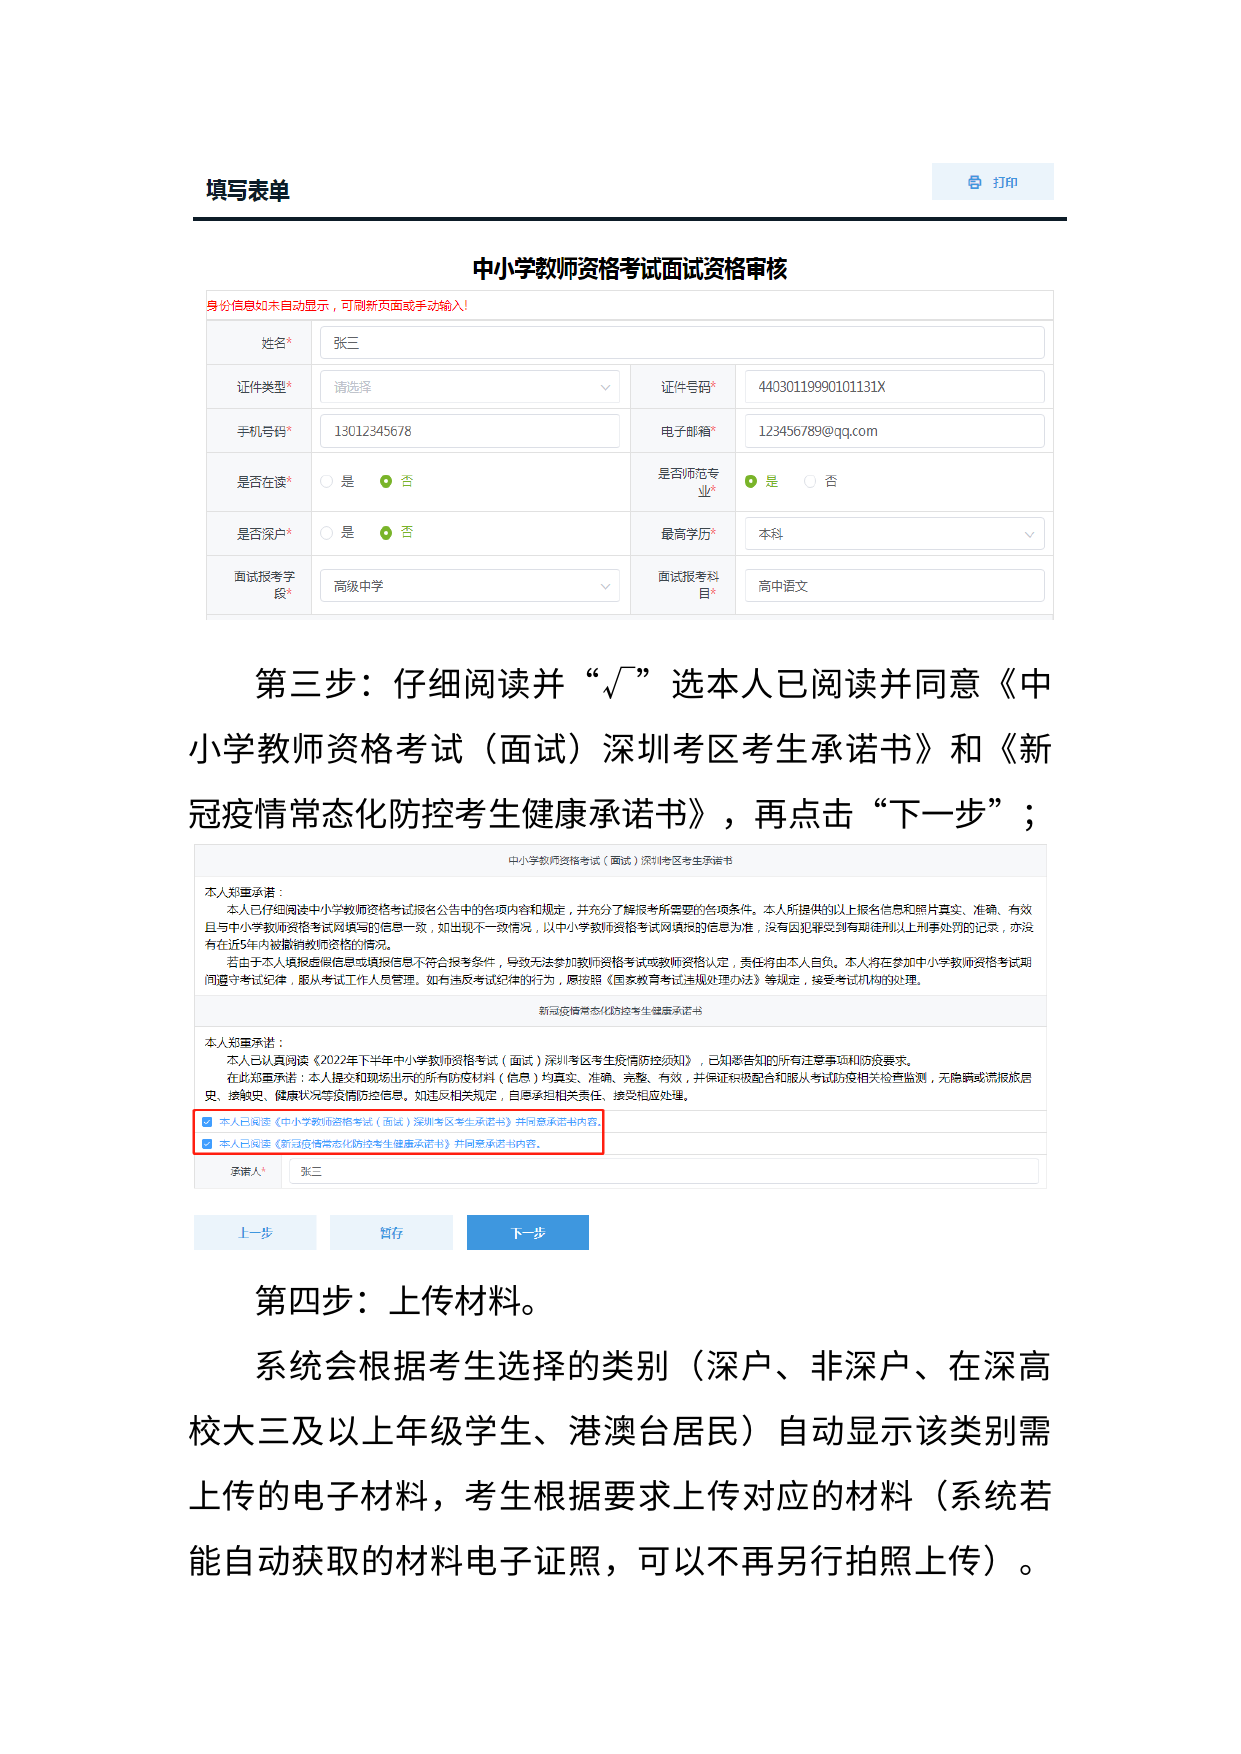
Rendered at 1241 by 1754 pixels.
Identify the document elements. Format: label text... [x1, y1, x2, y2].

picture [187, 844, 1052, 1256]
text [188, 1332, 1052, 1592]
picture [187, 162, 1073, 620]
text 第三步：仔细阅读并“√”选本人已阅读并同意《中小学教师资格考试（面试）深圳考区考生承诺书》和《新冠疫情常态化防控考生健康承诺书》，再点击“下一步”； [188, 649, 1052, 844]
text 第四步：上传材料。 [188, 1267, 1052, 1332]
